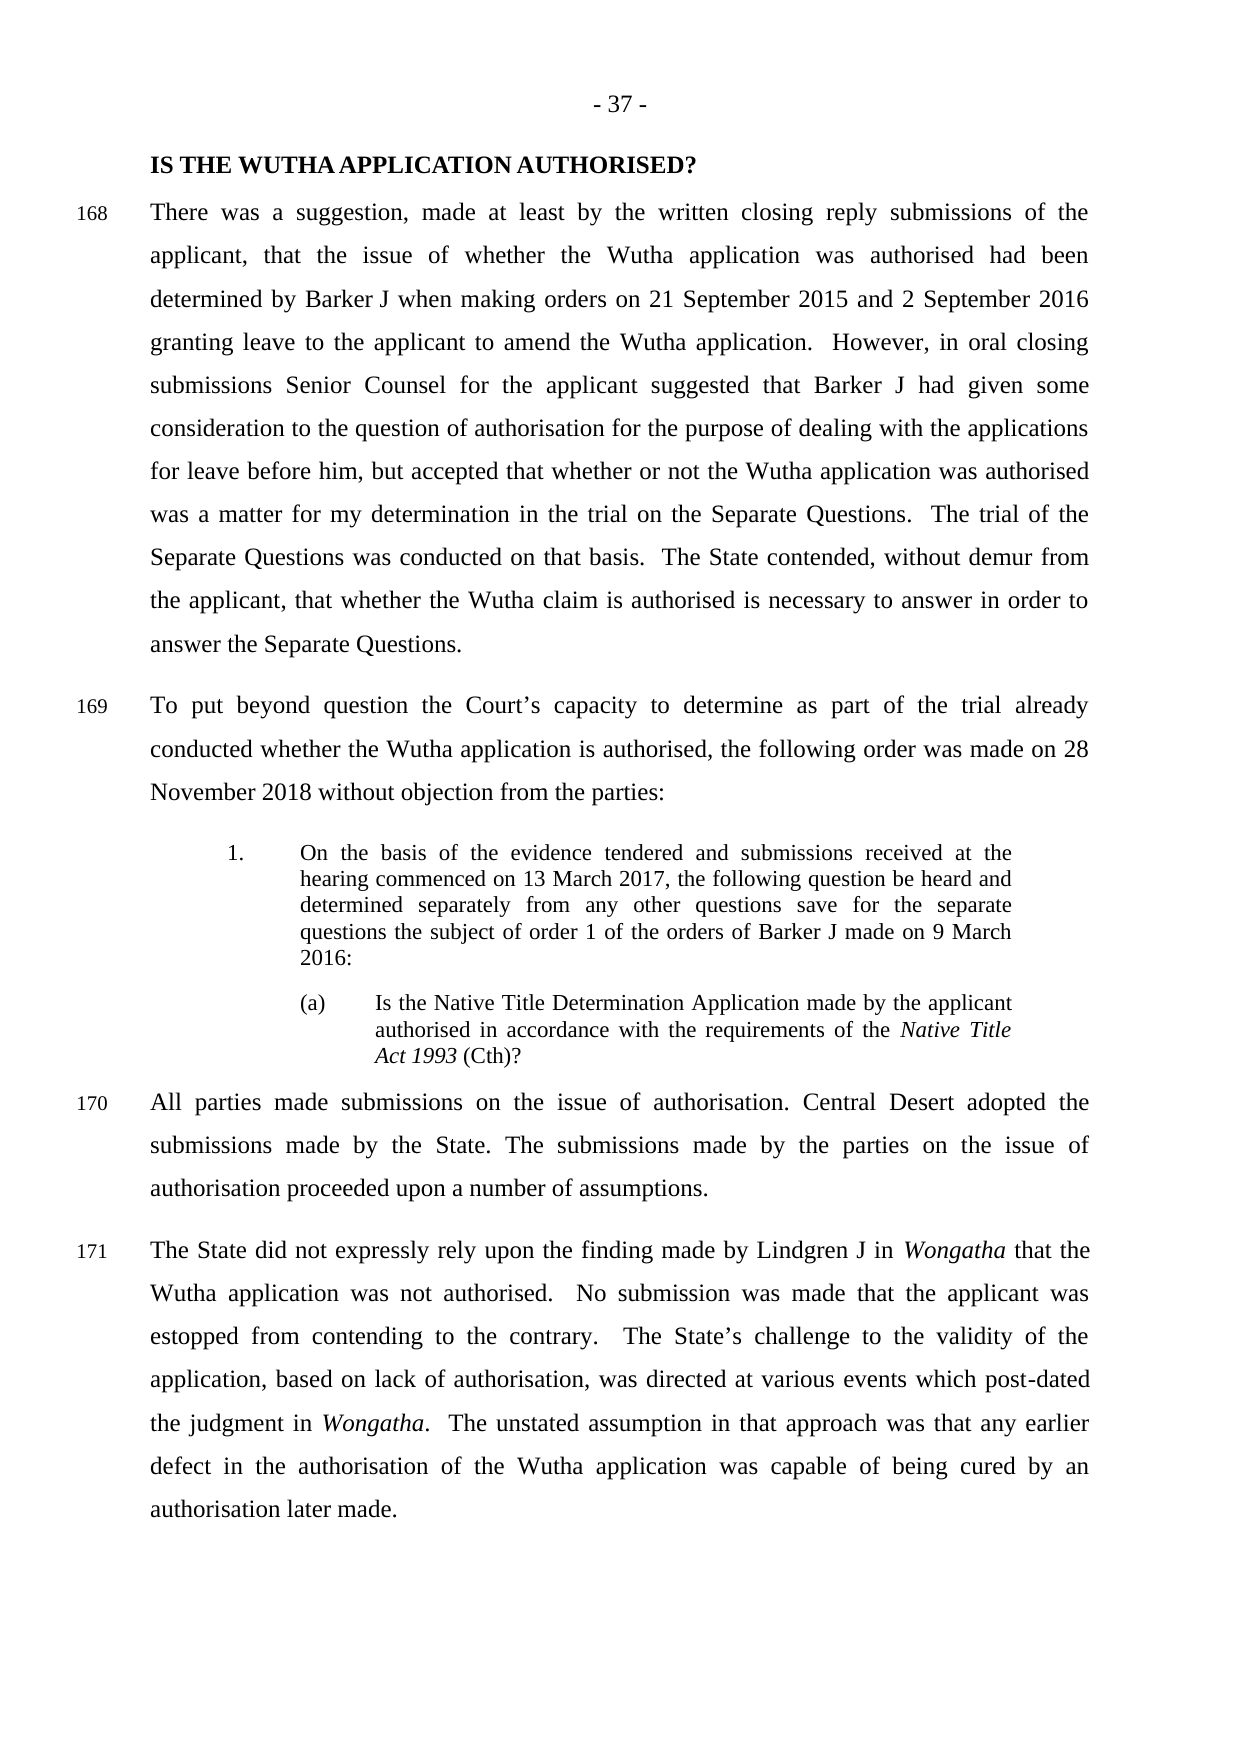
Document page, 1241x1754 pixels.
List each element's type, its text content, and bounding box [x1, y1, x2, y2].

text (a) Is the Native Title Determination Application made by the applicant authorised in accordance with the requirements of the Native Title Act 1993 (Cth)? [300, 989, 1013, 1068]
subtitle IS THE WUTHA APPLICATION AUTHORISED? [150, 150, 1090, 179]
text There was a suggestion, made at least by the written closing reply submissions of the applicant, that the issue of whether the Wutha application was authorised had been determined by Barker J when making orders on 21 September 2015 and 2 September 2016 granting leave to the applicant to amend the Wutha application. However, in oral closing submissions Senior Counsel for the applicant suggested that Barker J had given some consideration to the question of authorisation for the purpose of dealing with the applications for leave before him, but accepted that whether or not the Wutha application was authorised was a matter for my determination in the trial on the Separate Questions. The trial of the Separate Questions was conducted on that basis. The State contended, without demur from the applicant, that whether the Wutha claim is authorised is necessary to answer in order to answer the Separate Questions. [76, 197, 1090, 657]
text The State did not expressly rely upon the finding made by Lindgren J in Wongatha that the Wutha application was not authorised. No submission was made that the applicant was estopped from contending to the contrary. The State’s challenge to the validity of the application, based on lack of authorisation, was directed at various events which post-dated the judgment in Wongatha. The unstated assumption in that approach was that any earlier defect in the authorisation of the Wutha application was capable of being cured by an authorisation later made. [76, 1235, 1090, 1523]
text To put beyond question the Court’s capacity to determine as part of the trial already conducted whether the Wutha application is authorised, the following order was made on 28 November 2018 without objection from the parties: [76, 691, 1090, 806]
text 1. On the basis of the evidence tendered and submissions received at the hearing commenced on 13 March 2017, the following question be heard and determined separately from any other questions save for the separate questions the subject of order 1 of the orders of Barker J made on 9 March 2016: [227, 839, 1013, 971]
text All parties made submissions on the issue of authorisation. Central Desert adopted the submissions made by the State. The submissions made by the parties on the issue of authorisation proceeded upon a number of assumptions. [76, 1087, 1090, 1202]
